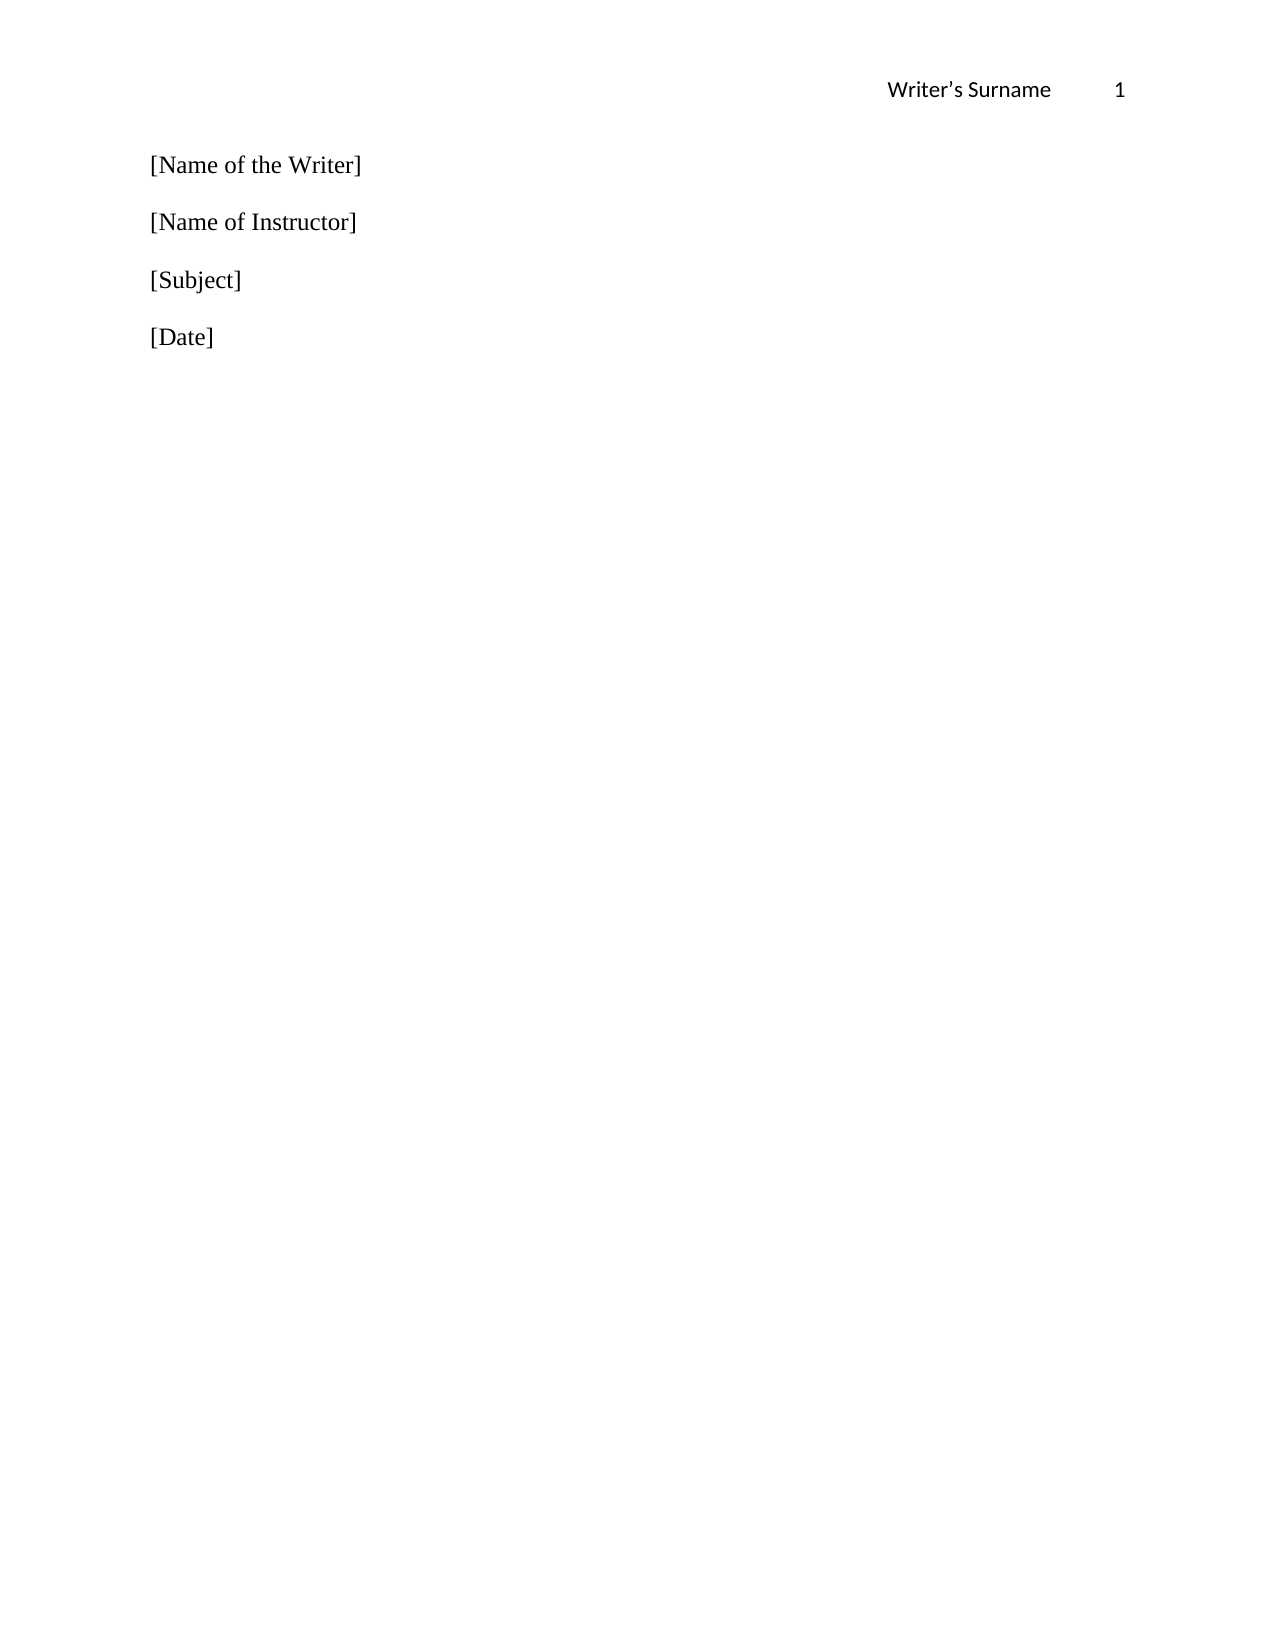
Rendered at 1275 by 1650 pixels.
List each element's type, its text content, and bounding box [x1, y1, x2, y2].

text [Name of Instructor] [150, 207, 1125, 236]
text [Subject] [150, 265, 1125, 294]
text [Date] [150, 322, 1125, 351]
text [Name of the Writer] [150, 150, 1125, 179]
